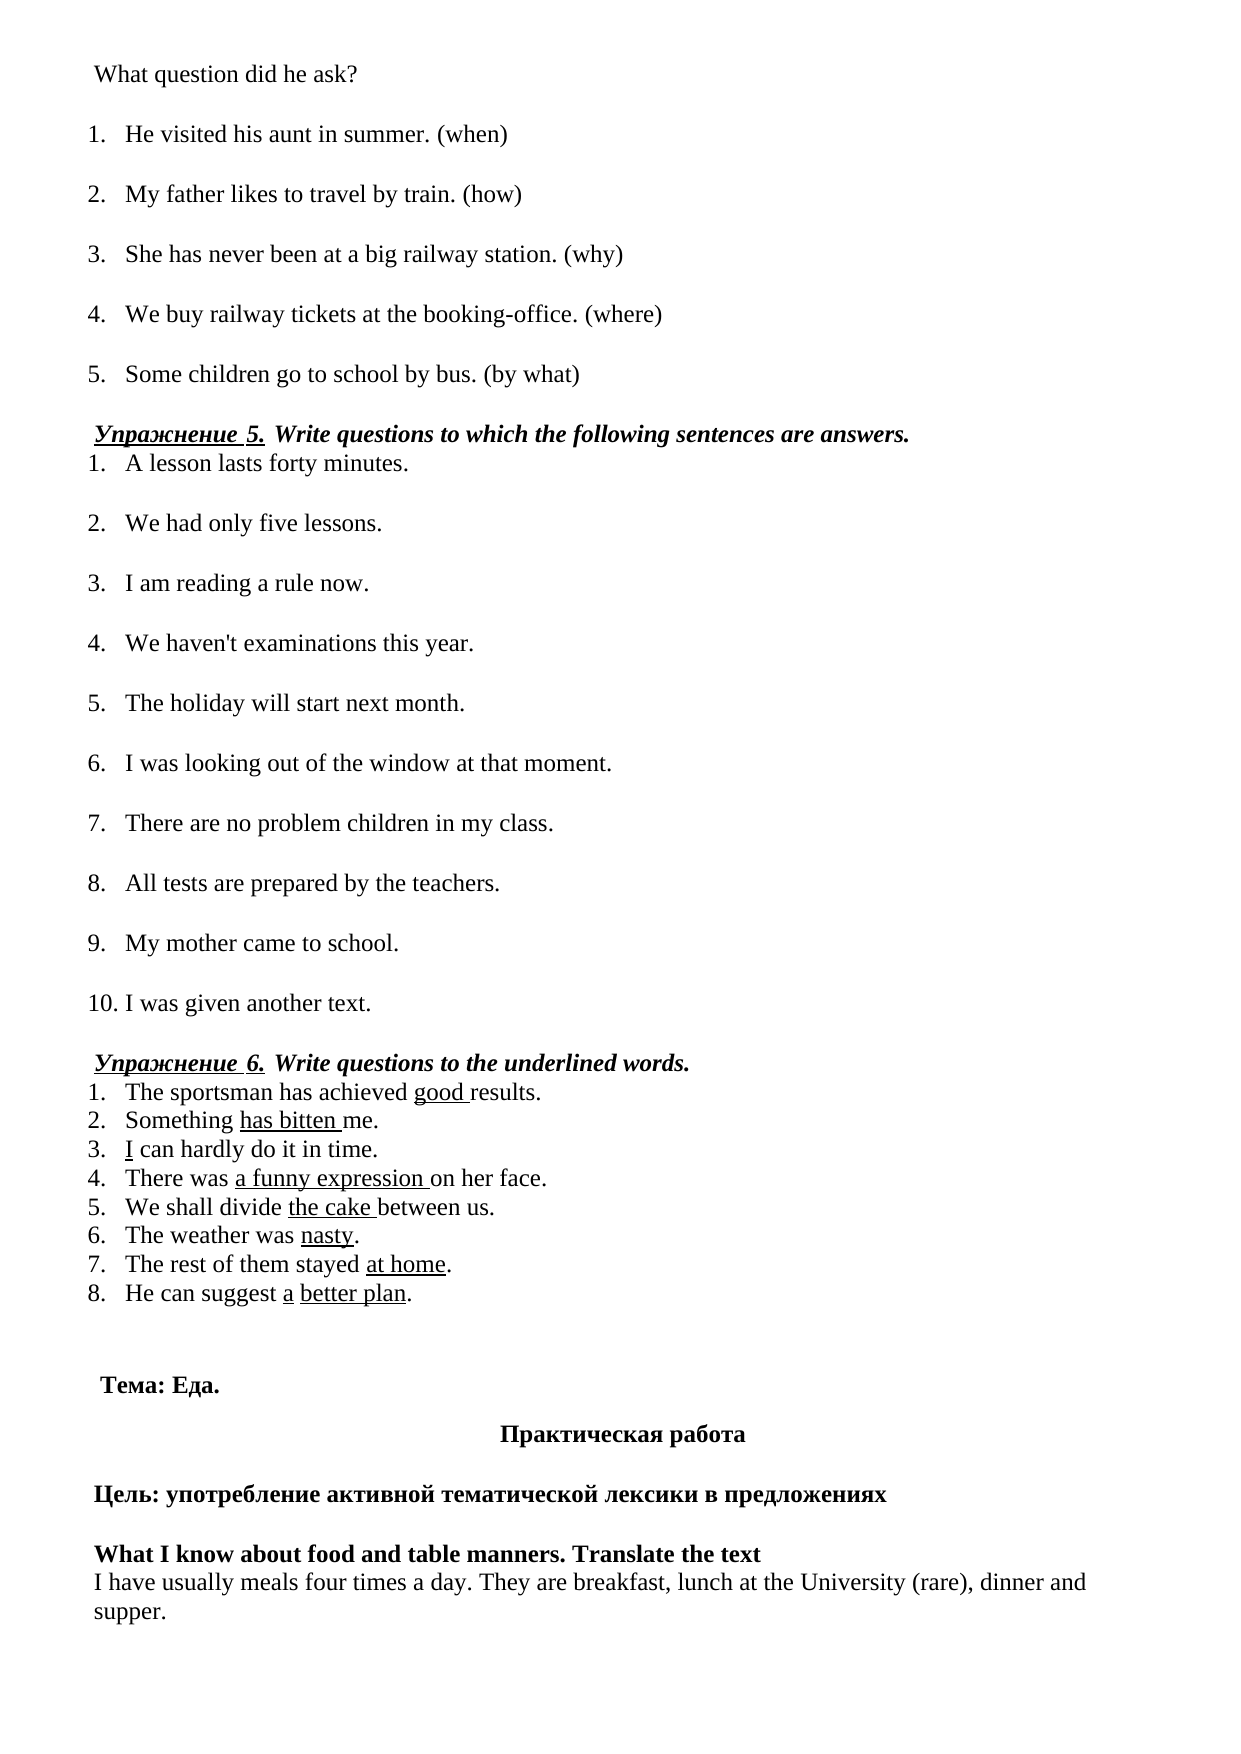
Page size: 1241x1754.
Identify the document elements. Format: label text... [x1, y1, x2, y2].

list I am reading a rule now. [87, 568, 1152, 597]
text Тема: Еда. [94, 1377, 1152, 1398]
list We haven't examinations this year. [87, 628, 1152, 657]
text Практическая работа [94, 1419, 1152, 1447]
list The holiday will start next month. [87, 688, 1152, 717]
list Some children go to school by bus. (by what) [87, 359, 1152, 388]
text I have usually meals four times a day. They are breakfast, lunch at the University (rare), dinner and supper. [94, 1567, 1152, 1625]
list He visited his aunt in summer. (when) [87, 119, 1152, 148]
list There are no problem children in my class. [87, 808, 1152, 837]
list We buy railway tickets at the booking-office. (where) [87, 299, 1152, 328]
text Цель: употребление активной тематической лексики в предложениях [94, 1479, 1152, 1507]
list A lesson lasts forty minutes. [87, 448, 1152, 477]
list We had only five lessons. [87, 508, 1152, 537]
list We shall divide the cake between us. [87, 1192, 1152, 1220]
list The sportsman has achieved good results. [87, 1077, 1152, 1105]
list I was looking out of the window at that moment. [87, 748, 1152, 777]
list I can hardly do it in time. [87, 1134, 1152, 1163]
list The weather was nasty. [87, 1220, 1152, 1249]
list My father likes to travel by train. (how) [87, 179, 1152, 208]
list The rest of them stayed at home. [87, 1249, 1152, 1278]
text What question did he ask? [94, 59, 1152, 88]
list Something has bitten me. [87, 1105, 1152, 1134]
list There was a funny expression on her face. [87, 1163, 1152, 1192]
list My mother came to school. [87, 928, 1152, 957]
text Упражнение 6. Write questions to the underlined words. [94, 1048, 1152, 1077]
list She has never been at a big railway station. (why) [87, 239, 1152, 268]
text Упражнение 5. Write questions to which the following sentences are answers. [94, 419, 1152, 448]
text What I know about food and table manners. Translate the text [94, 1539, 1152, 1567]
list All tests are prepared by the teachers. [87, 868, 1152, 897]
list He can suggest a better plan. [87, 1278, 1152, 1307]
list I was given another text. [87, 988, 1152, 1017]
